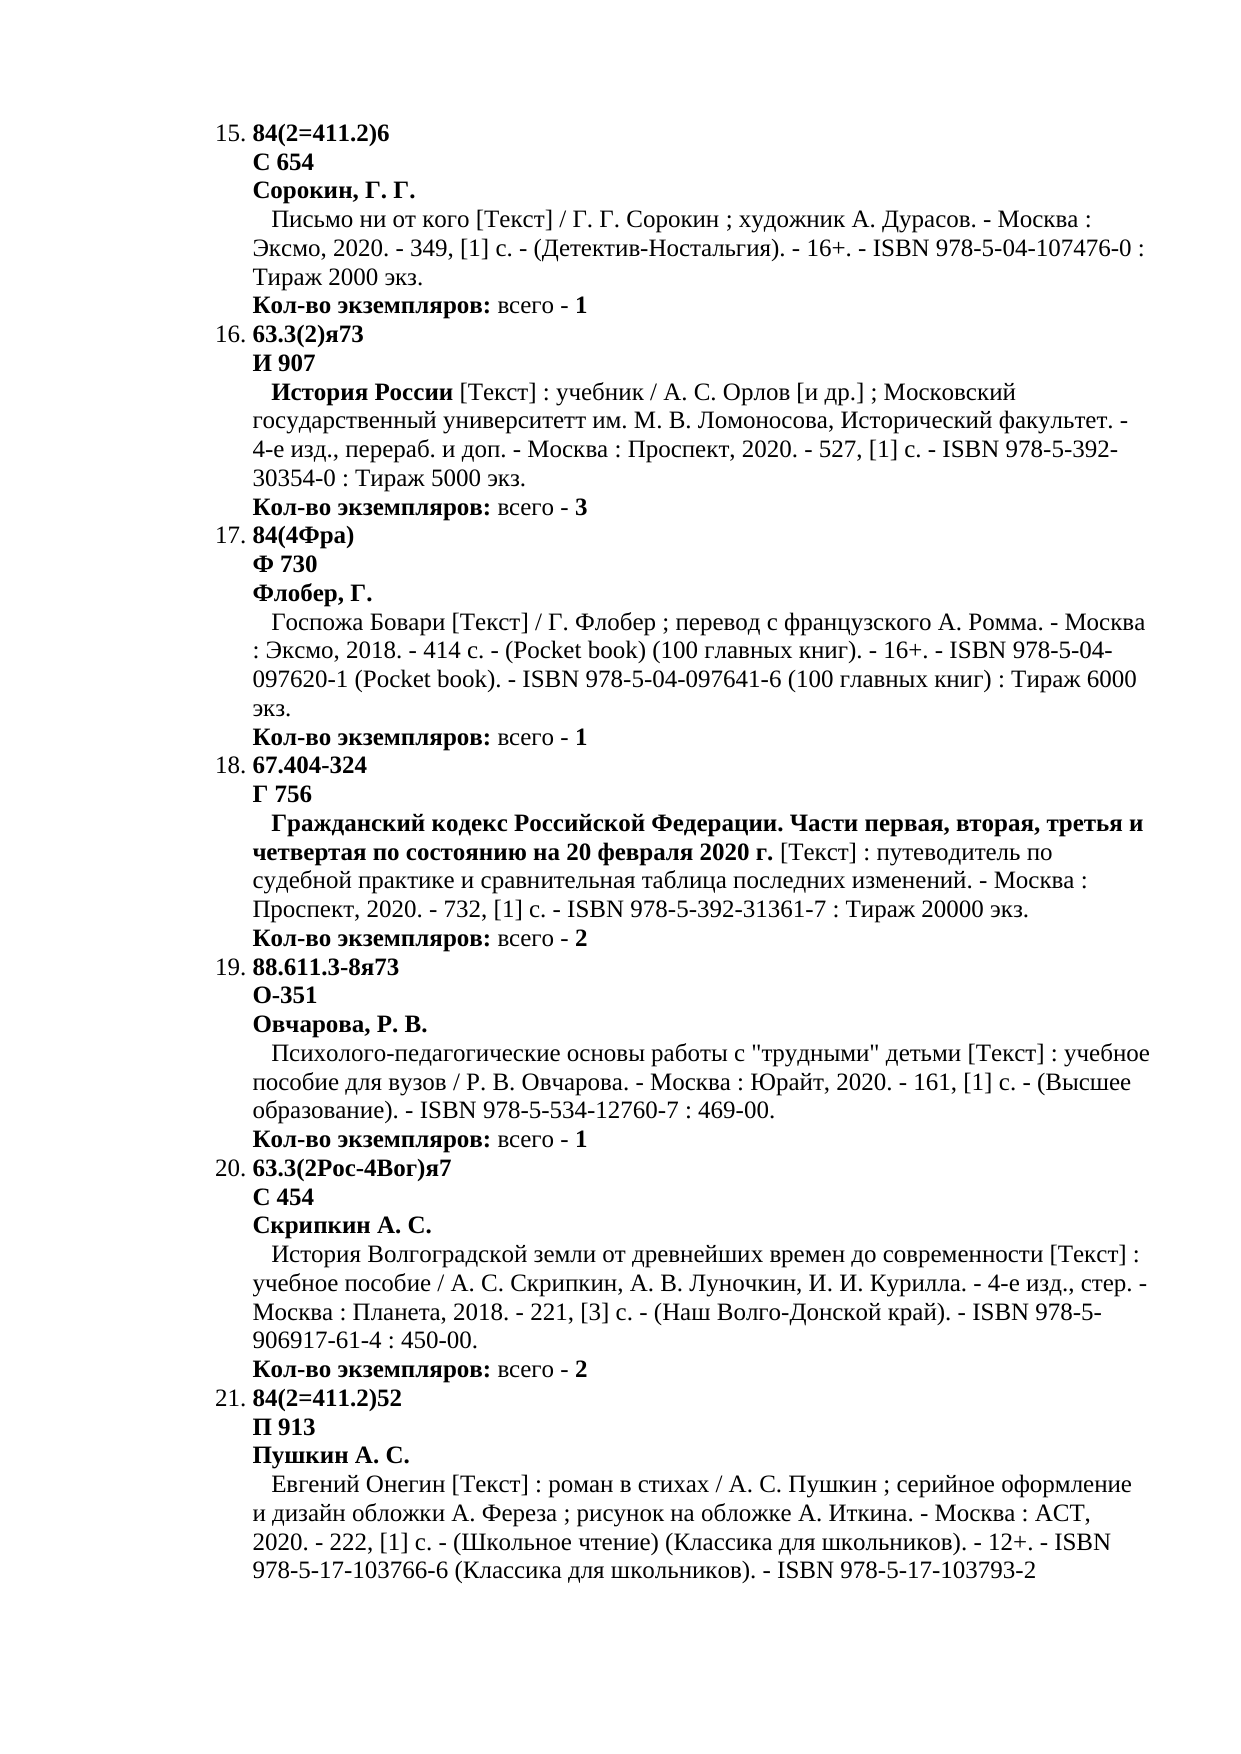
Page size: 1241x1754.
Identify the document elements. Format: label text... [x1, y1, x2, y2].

list 63.3(2Рос-4Вог)я7 С 454 Скрипкин А. С. История Волгоградской земли от древнейших времен до современности [Текст] : учебное пособие / А. С. Скрипкин, А. В. Луночкин, И. И. Курилла. - 4-е изд., стер. - Москва : Планета, 2018. - 221, [3] с. - (Наш Волго-Донской край). - ISBN 978-5-906917-61-4 : 450-00. Кол-во экземпляров: всего - 2 [215, 1153, 1152, 1383]
list 67.404-324 Г 756 Гражданский кодекс Российской Федерации. Части первая, вторая, третья и четвертая по состоянию на 20 февраля 2020 г. [Текст] : путеводитель по судебной практике и сравнительная таблица последних изменений. - Москва : Проспект, 2020. - 732, [1] с. - ISBN 978-5-392-31361-7 : Тираж 20000 экз. Кол-во экземпляров: всего - 2 [215, 751, 1152, 952]
list 88.611.3-8я73 О-351 Овчарова, Р. В. Психолого-педагогические основы работы с "трудными" детьми [Текст] : учебное пособие для вузов / Р. В. Овчарова. - Москва : Юрайт, 2020. - 161, [1] с. - (Высшее образование). - ISBN 978-5-534-12760-7 : 469-00. Кол-во экземпляров: всего - 1 [215, 952, 1152, 1153]
list 84(4Фра) Ф 730 Флобер, Г. Госпожа Бовари [Текст] / Г. Флобер ; перевод с французского А. Ромма. - Москва : Эксмо, 2018. - 414 с. - (Pocket book) (100 главных книг). - 16+. - ISBN 978-5-04-097620-1 (Pocket book). - ISBN 978-5-04-097641-6 (100 главных книг) : Тираж 6000 экз. Кол-во экземпляров: всего - 1 [215, 521, 1152, 751]
list 63.3(2)я73 И 907 История России [Текст] : учебник / А. С. Орлов [и др.] ; Московский государственный университетт им. М. В. Ломоносова, Исторический факультет. - 4-е изд., перераб. и доп. - Москва : Проспект, 2020. - 527, [1] с. - ISBN 978-5-392-30354-0 : Тираж 5000 экз. Кол-во экземпляров: всего - 3 [215, 319, 1152, 521]
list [215, 1383, 1152, 1584]
list 84(2=411.2)6 С 654 Сорокин, Г. Г. Письмо ни от кого [Текст] / Г. Г. Сорокин ; художник А. Дурасов. - Москва : Эксмо, 2020. - 349, [1] с. - (Детектив-Ностальгия). - 16+. - ISBN 978-5-04-107476-0 : Тираж 2000 экз. Кол-во экземпляров: всего - 1 [215, 118, 1152, 319]
